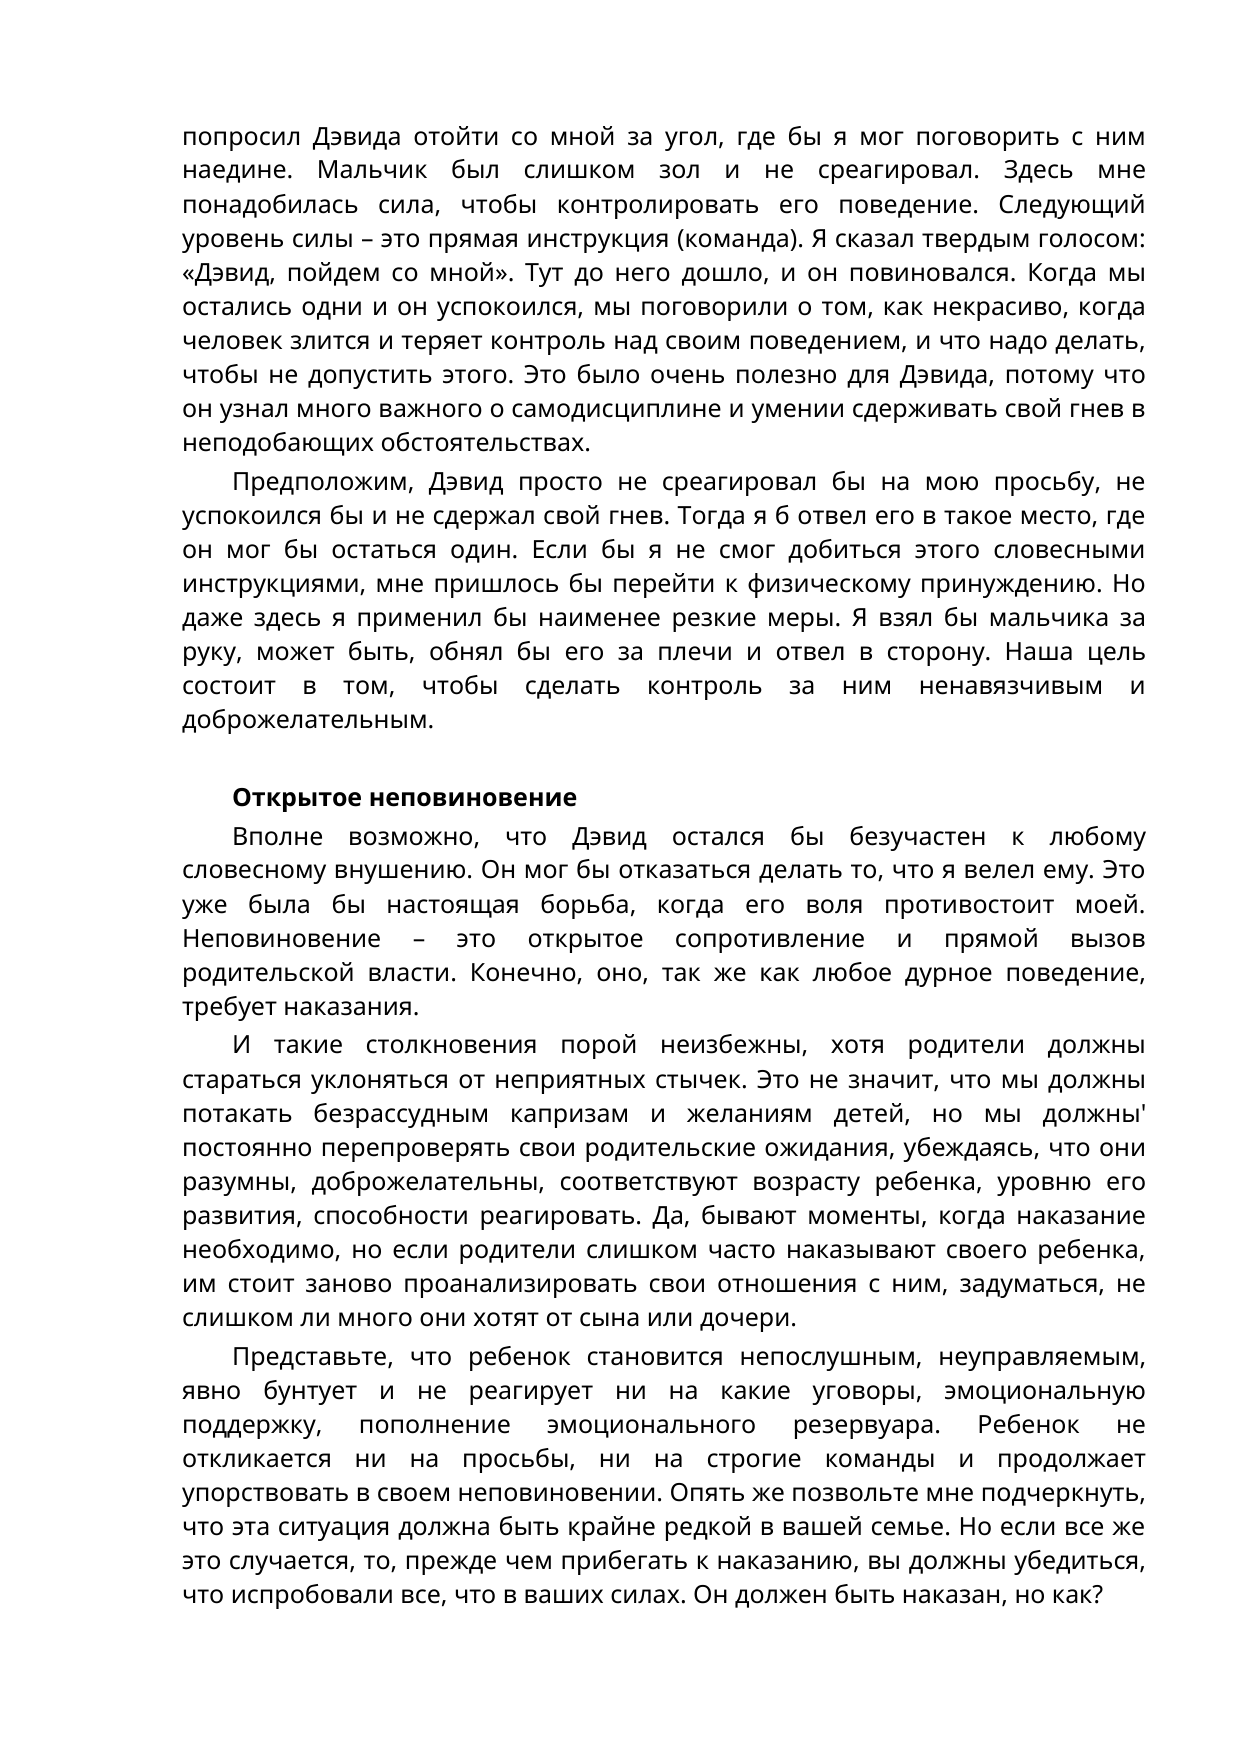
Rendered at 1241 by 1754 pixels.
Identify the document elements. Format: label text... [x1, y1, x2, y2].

text Представьте, что ребенок становится непослушным, неуправляемым, явно бунтует и не реагирует ни на какие уговоры, эмоциональную поддержку, пополнение эмоционального резервуара. Ребенок не откликается ни на просьбы, ни на строгие команды и продолжает упорствовать в своем неповиновении. Опять же позвольте мне подчеркнуть, что эта ситуация должна быть крайне редкой в вашей семье. Но если все же это случается, то, прежде чем прибегать к наказанию, вы должны убедиться, что испробовали все, что в ваших силах. Он должен быть наказан, но как? [182, 1338, 1147, 1611]
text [182, 118, 1147, 459]
text И такие столкновения порой неизбежны, хотя родители должны стараться уклоняться от неприятных стычек. Это не значит, что мы должны потакать безрассудным капризам и желаниям детей, но мы должны' постоянно перепроверять свои родительские ожидания, убеждаясь, что они разумны, доброжелательны, соответствуют возрасту ребенка, уровню его развития, способности реагировать. Да, бывают моменты, когда наказание необходимо, но если родители слишком часто наказывают своего ребенка, им стоит заново проанализировать свои отношения с ним, задуматься, не слишком ли много они хотят от сына или дочери. [182, 1027, 1147, 1334]
text Вполне возможно, что Дэвид остался бы безучастен к любому словесному внушению. Он мог бы отказаться делать то, что я велел ему. Это уже была бы настоящая борьба, когда его воля противостоит моей. Неповиновение – это открытое сопротивление и прямой вызов родительской власти. Конечно, оно, так же как любое дурное поведение, требует наказания. [182, 818, 1147, 1022]
text Предположим, Дэвид просто не среагировал бы на мою просьбу, не успокоился бы и не сдержал свой гнев. Тогда я б отвел его в такое место, где он мог бы остаться один. Если бы я не смог добиться этого словесными инструкциями, мне пришлось бы перейти к физическому принуждению. Но даже здесь я применил бы наименее резкие меры. Я взял бы мальчика за руку, может быть, обнял бы его за плечи и отвел в сторону. Наша цель состоит в том, чтобы сделать контроль за ним ненавязчивым и доброжелательным. [182, 463, 1147, 736]
text Открытое неповиновение [182, 779, 1147, 813]
